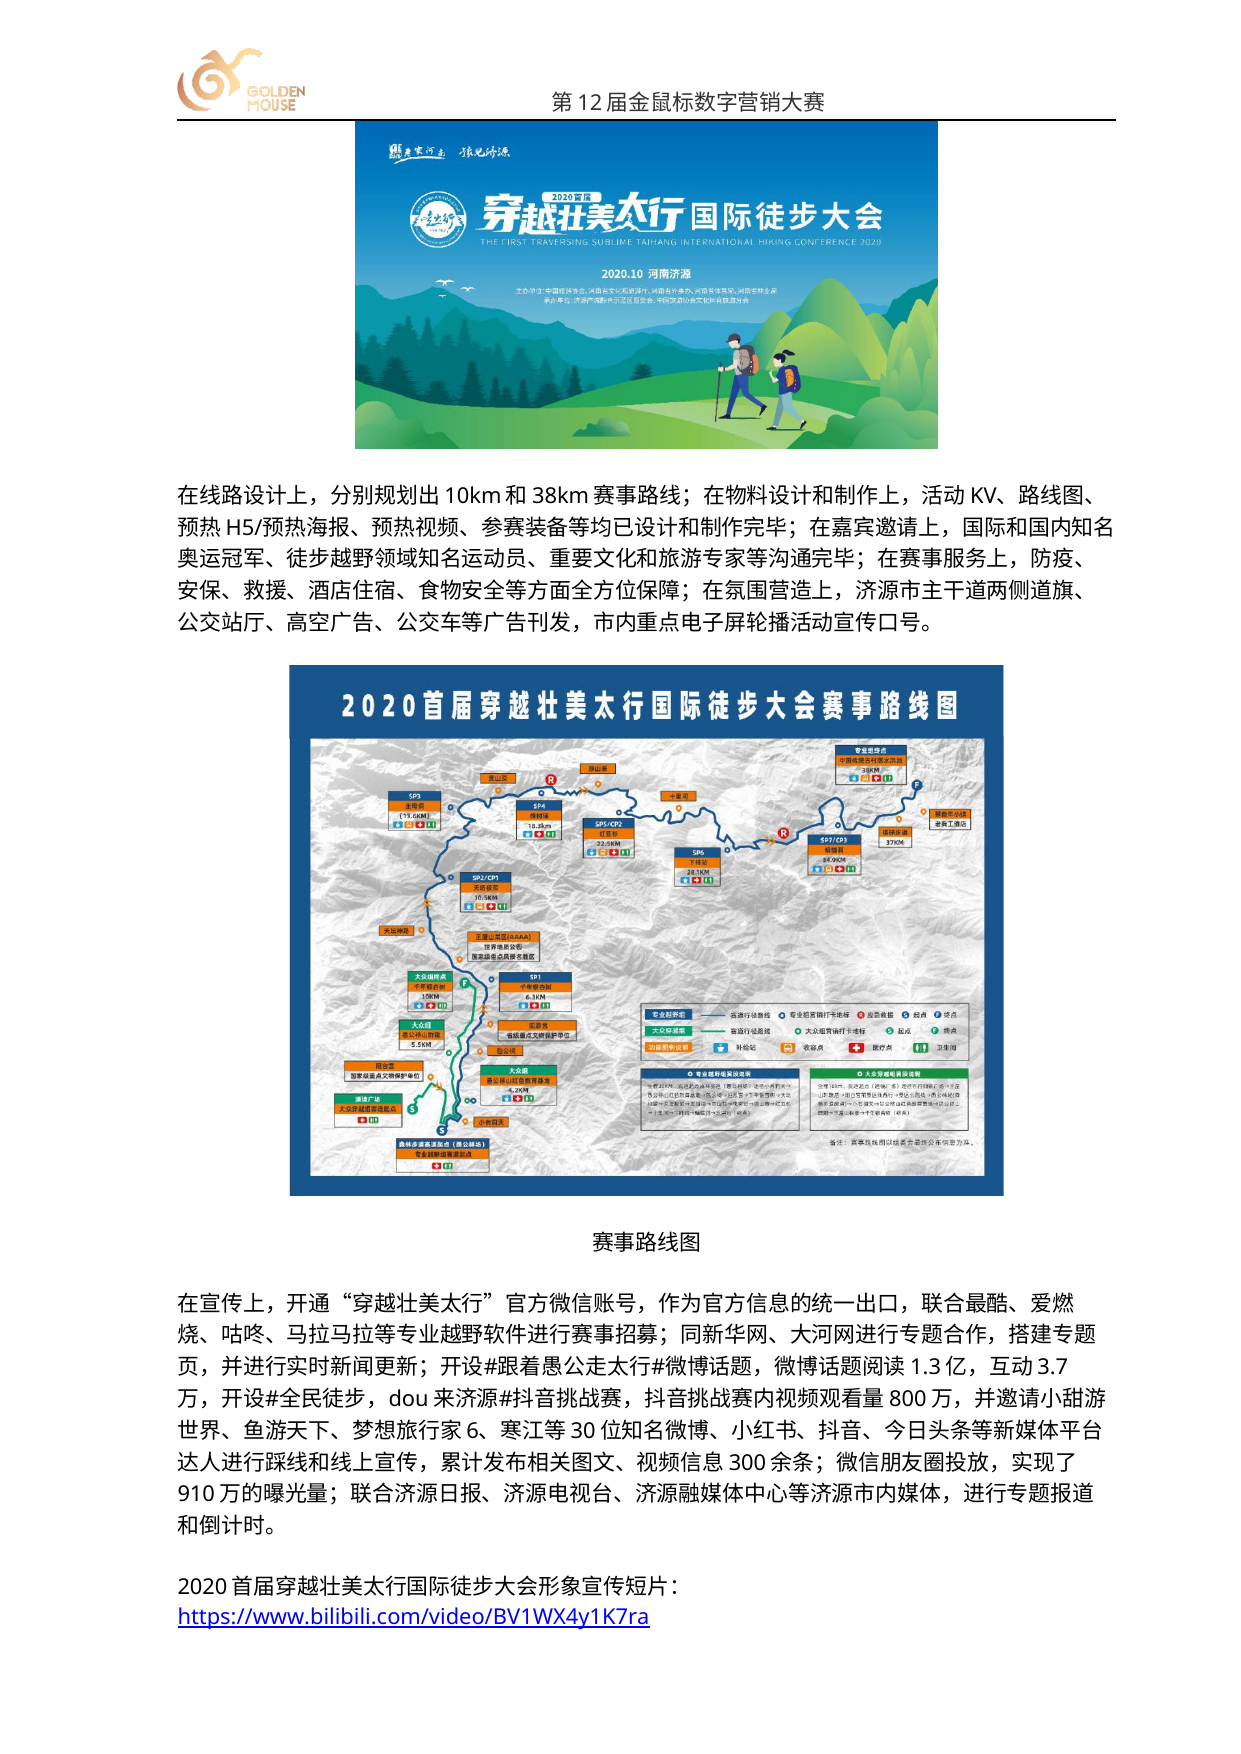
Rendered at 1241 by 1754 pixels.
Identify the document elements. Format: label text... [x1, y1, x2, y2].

text 在宣传上，开通“穿越壮美太行”官方微信账号，作为官方信息的统一出口，联合最酷、爱燃烧、咕咚、马拉马拉等专业越野软件进行赛事招募；同新华网、大河网进行专题合作，搭建专题页，并进行实时新闻更新；开设#跟着愚公走太行#微博话题，微博话题阅读1.3亿，互动3.7万，开设#全民徒步，dou来济源#抖音挑战赛，抖音挑战赛内视频观看量800万，并邀请小甜游世界、鱼游天下、梦想旅行家6、寒江等30位知名微博、小红书、抖音、今日头条等新媒体平台达人进行踩线和线上宣传，累计发布相关图文、视频信息300余条；微信朋友圈投放，实现了910万的曝光量；联合济源日报、济源电视台、济源融媒体中心等济源市内媒体，进行专题报道和倒计时。 [177, 1286, 1116, 1540]
picture [355, 121, 938, 449]
picture [177, 48, 305, 111]
text 在线路设计上，分别规划出10km和38km赛事路线；在物料设计和制作上，活动KV、路线图、预热H5/预热海报、预热视频、参赛装备等均已设计和制作完毕；在嘉宾邀请上，国际和国内知名奥运冠军、徒步越野领域知名运动员、重要文化和旅游专家等沟通完毕；在赛事服务上，防疫、安保、救援、酒店住宿、食物安全等方面全方位保障；在氛围营造上，济源市主干道两侧道旗、公交站厅、高空广告、公交车等广告刊发，市内重点电子屏轮播活动宣传口号。 [177, 478, 1116, 636]
text 赛事路线图 [177, 1225, 1116, 1257]
picture [289, 665, 1004, 1196]
text https://www.bilibili.com/video/BV1WX4y1K7ra [177, 1601, 1116, 1630]
text 2020首届穿越壮美太行国际徒步大会形象宣传短片： [177, 1569, 1116, 1601]
